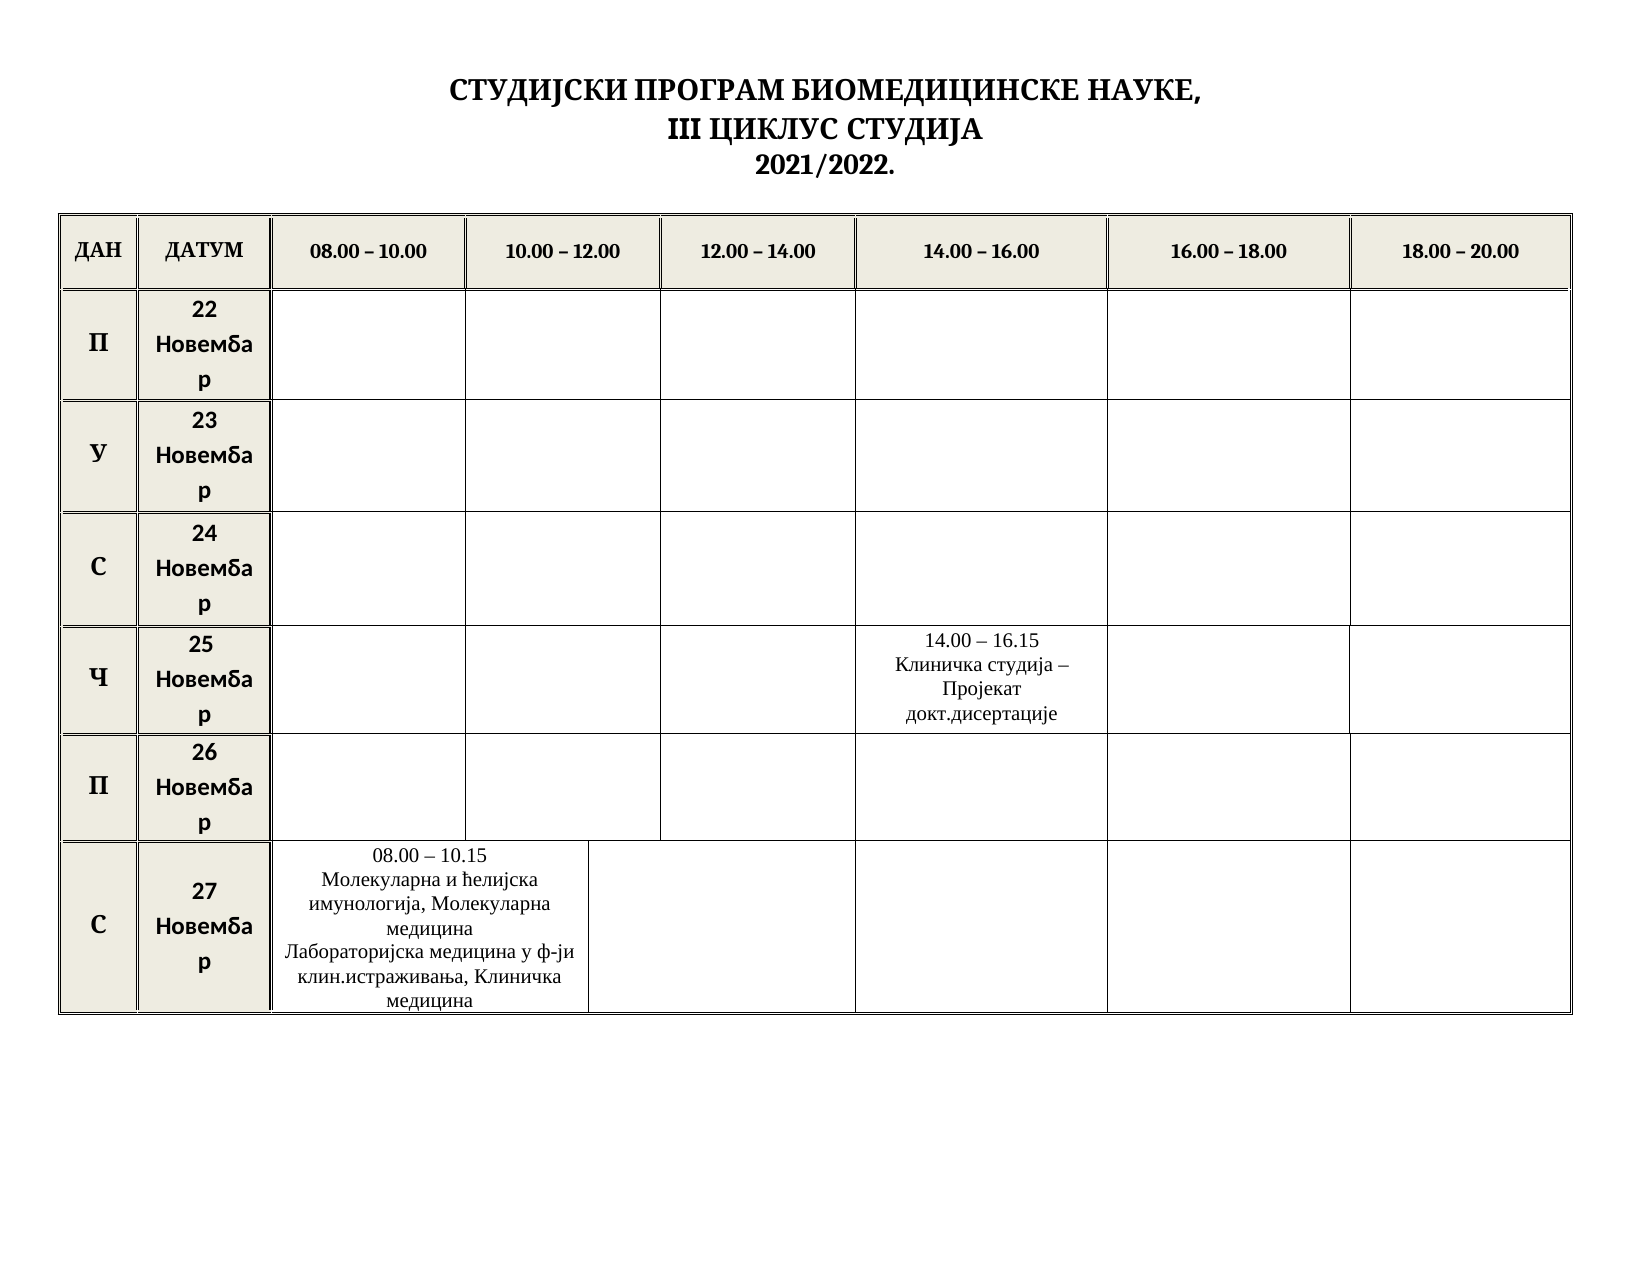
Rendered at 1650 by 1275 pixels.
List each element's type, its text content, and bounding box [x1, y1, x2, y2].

table_cell С [59, 840, 137, 1012]
table_cell [856, 841, 1107, 1012]
table_cell 27 Новембар [138, 843, 271, 1012]
table_cell 22 Новембар [139, 291, 269, 399]
table_cell [466, 512, 660, 625]
table_cell 26 Новембар [139, 736, 269, 840]
table_cell [1108, 734, 1350, 840]
table_cell 24 Новембар [139, 514, 269, 625]
table_cell 23 Новембар [139, 402, 269, 511]
table_cell [661, 734, 855, 840]
table_cell [661, 400, 855, 511]
table_cell Ч [59, 625, 137, 733]
table_cell [856, 512, 1107, 625]
table_cell [1108, 291, 1350, 399]
table_cell П [59, 288, 137, 399]
table_cell [273, 291, 465, 399]
table_cell [661, 512, 855, 625]
table_cell [1351, 288, 1571, 399]
table_cell 25 Новембар [139, 628, 269, 733]
table_cell [661, 626, 855, 733]
table_header ДАТУМ [138, 216, 271, 288]
table_header 12.00 – 14.00 [661, 214, 856, 288]
table_header ДАН [61, 216, 137, 288]
table_cell 14.00 – 16.15 Клиничка студија – Пројекат докт.дисертације [856, 626, 1107, 733]
table_cell [273, 400, 465, 511]
table_cell С [61, 511, 136, 625]
table_cell [1108, 512, 1350, 625]
table_cell [466, 626, 660, 733]
table_header 14.00 – 16.00 [856, 216, 1107, 288]
table_cell [1108, 841, 1350, 1012]
table_cell [1351, 841, 1570, 1012]
table_cell [466, 400, 660, 511]
table_header 10.00 – 12.00 [465, 214, 661, 288]
table_cell 08.00 – 10.15 Молекуларна и ћелијска имунологија, Молекуларна медицина Лабораторијска медицина у ф-ји клин.истраживања, Клиничка медицина [271, 841, 588, 1012]
table_cell [273, 734, 465, 840]
table_cell [273, 512, 465, 625]
table_cell [1351, 512, 1570, 625]
table_cell [1351, 400, 1570, 511]
table_header 18.00 – 20.00 [1350, 216, 1570, 288]
table_cell [856, 400, 1107, 511]
table_cell [661, 291, 855, 399]
table_cell [1108, 626, 1349, 733]
table_cell У [59, 399, 137, 511]
table_header 16.00 – 18.00 [1108, 216, 1350, 288]
table_cell [1350, 626, 1570, 733]
table_cell [856, 734, 1107, 840]
table_header 08.00 – 10.00 [271, 216, 465, 288]
table_cell П [61, 733, 136, 840]
table_cell [466, 291, 660, 399]
table_cell [466, 734, 660, 840]
table_cell [1351, 734, 1570, 840]
table_cell [856, 291, 1107, 399]
table_cell [273, 626, 465, 733]
table_cell [589, 841, 855, 1012]
table_cell [1108, 400, 1350, 511]
